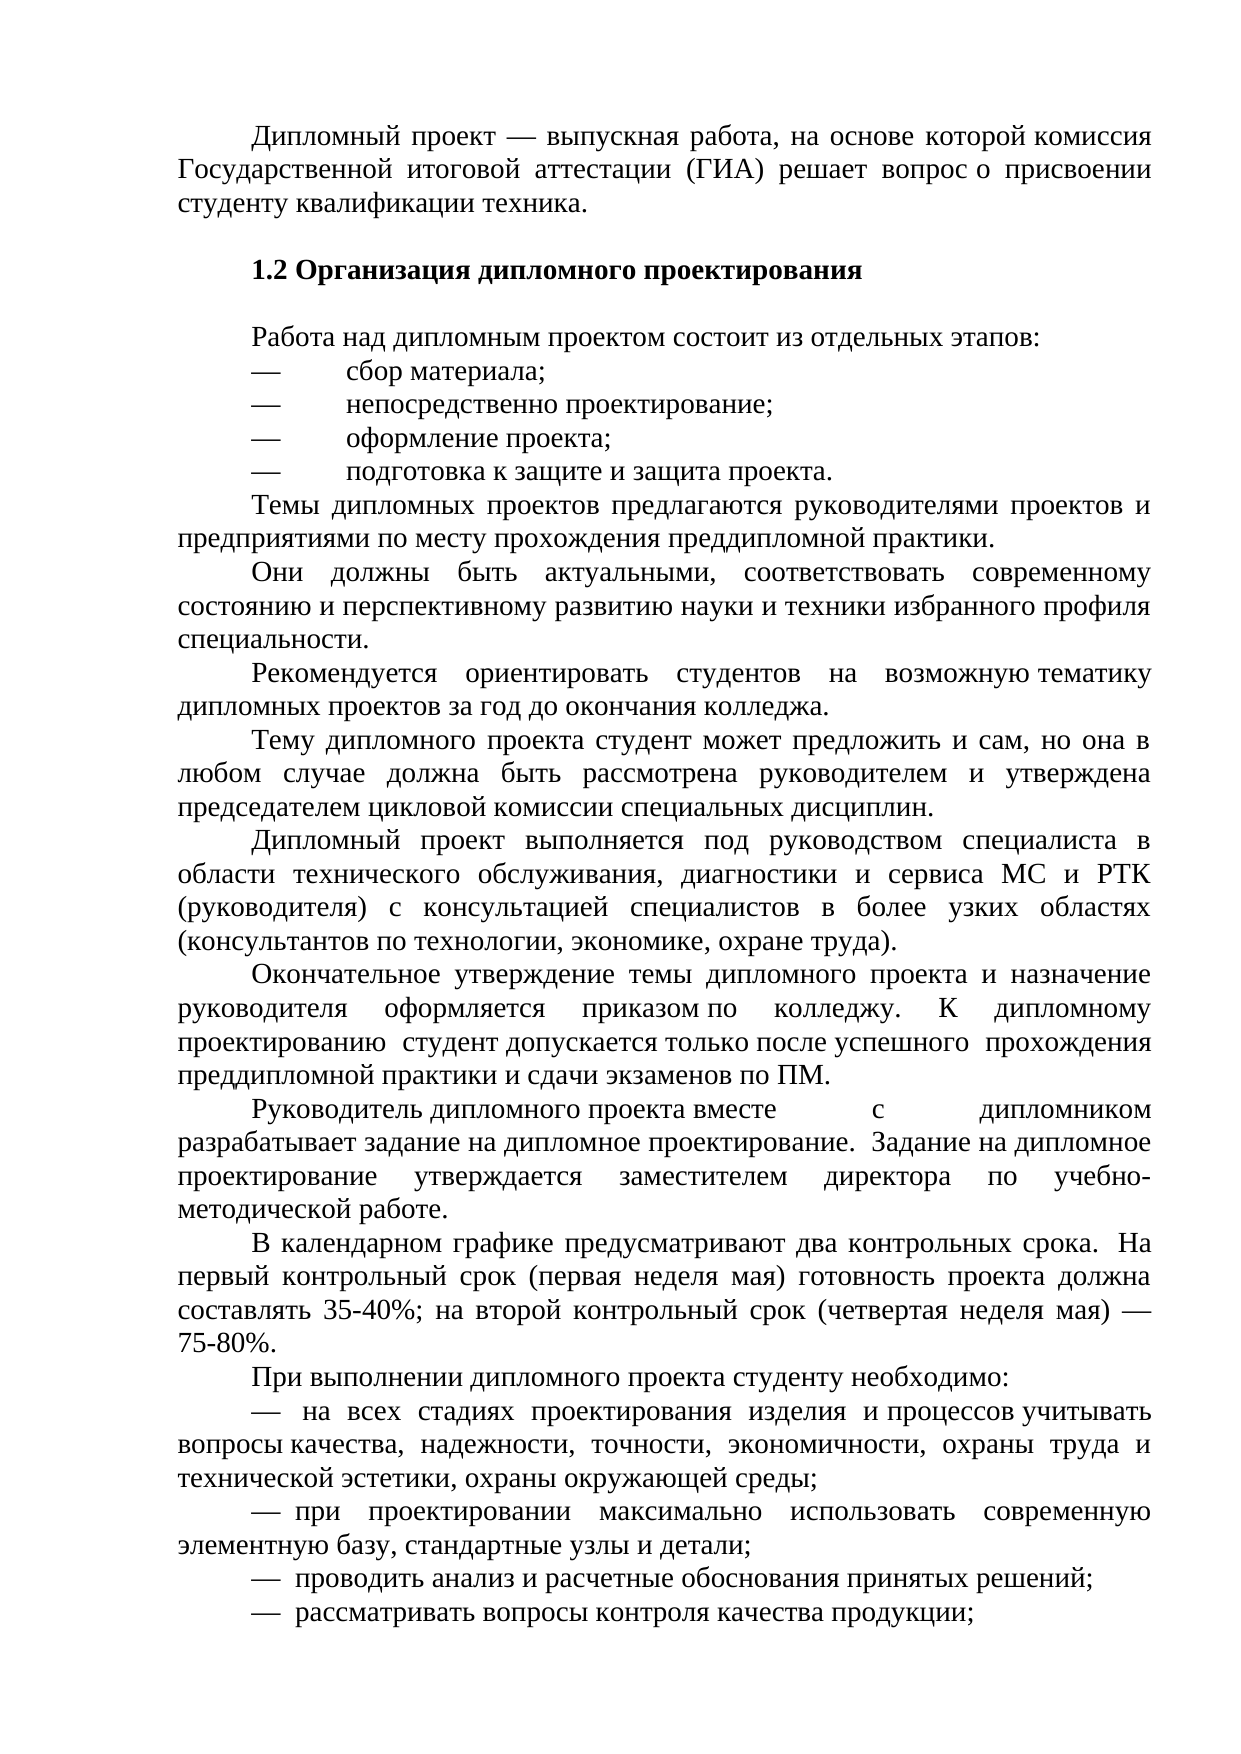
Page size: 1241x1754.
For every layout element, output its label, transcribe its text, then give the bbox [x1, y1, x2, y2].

text В календарном графике предусматривают два контрольных срока. На первый контрольный срок (первая неделя мая) готовность проекта должна составлять 35-40%; на второй контрольный срок (четвертая неделя мая) — 75-80%. [177, 1225, 1152, 1359]
text Тему дипломного проекта студент может предложить и сам, но она в любом случае должна быть рассмотрена руководителем и утверждена председателем цикловой комиссии специальных дисциплин. [177, 722, 1152, 822]
text — сбор материала; [177, 353, 1152, 386]
text — проводить анализ и расчетные обоснования принятых решений; [177, 1560, 1152, 1594]
text — подготовка к защите и защита проекта. [177, 453, 1152, 487]
text Работа над дипломным проектом состоит из отдельных этапов: [177, 319, 1152, 353]
text Дипломный проект выполняется под руководством специалиста в области технического обслуживания, диагностики и сервиса МС и РТК (руководителя) с консультацией специалистов в более узких областях (консультантов по технологии, экономике, охране труда). [177, 822, 1152, 957]
text — непосредственно проектирование; [177, 386, 1152, 420]
text — оформление проекта; [177, 420, 1152, 453]
text — на всех стадиях проектирования изделия и процессов учитывать вопросы качества, надежности, точности, экономичности, охраны труда и технической эстетики, охраны окружающей среды; [177, 1393, 1152, 1493]
text Рекомендуется ориентировать студентов на возможную тематику дипломных проектов за год до окончания колледжа. [177, 655, 1152, 722]
text Руководитель дипломного проекта вместе с дипломником разрабатывает задание на дипломное проектирование. Задание на дипломное проектирование утверждается заместителем директора по учебно-методической работе. [177, 1091, 1152, 1225]
text Темы дипломных проектов предлагаются руководителями проектов и предприятиями по месту прохождения преддипломной практики. [177, 487, 1152, 554]
text Дипломный проект — выпускная работа, на основе которой комиссия Государственной итоговой аттестации (ГИА) решает вопрос о присвоении студенту квалификации техника. [177, 118, 1152, 219]
text — при проектировании максимально использовать современную элементную базу, стандартные узлы и детали; [177, 1493, 1152, 1560]
text 1.2 Организация дипломного проектирования [177, 252, 1152, 286]
text Окончательное утверждение темы дипломного проекта и назначение руководителя оформляется приказом по колледжу. К дипломному проектированию студент допускается только после успешного прохождения преддипломной практики и сдачи экзаменов по ПМ. [177, 957, 1152, 1091]
text При выполнении дипломного проекта студенту необходимо: [177, 1359, 1152, 1393]
text Они должны быть актуальными, соответствовать современному состоянию и перспективному развитию науки и техники избранного профиля специальности. [177, 554, 1152, 655]
text — рассматривать вопросы контроля качества продукции; [177, 1594, 1152, 1627]
